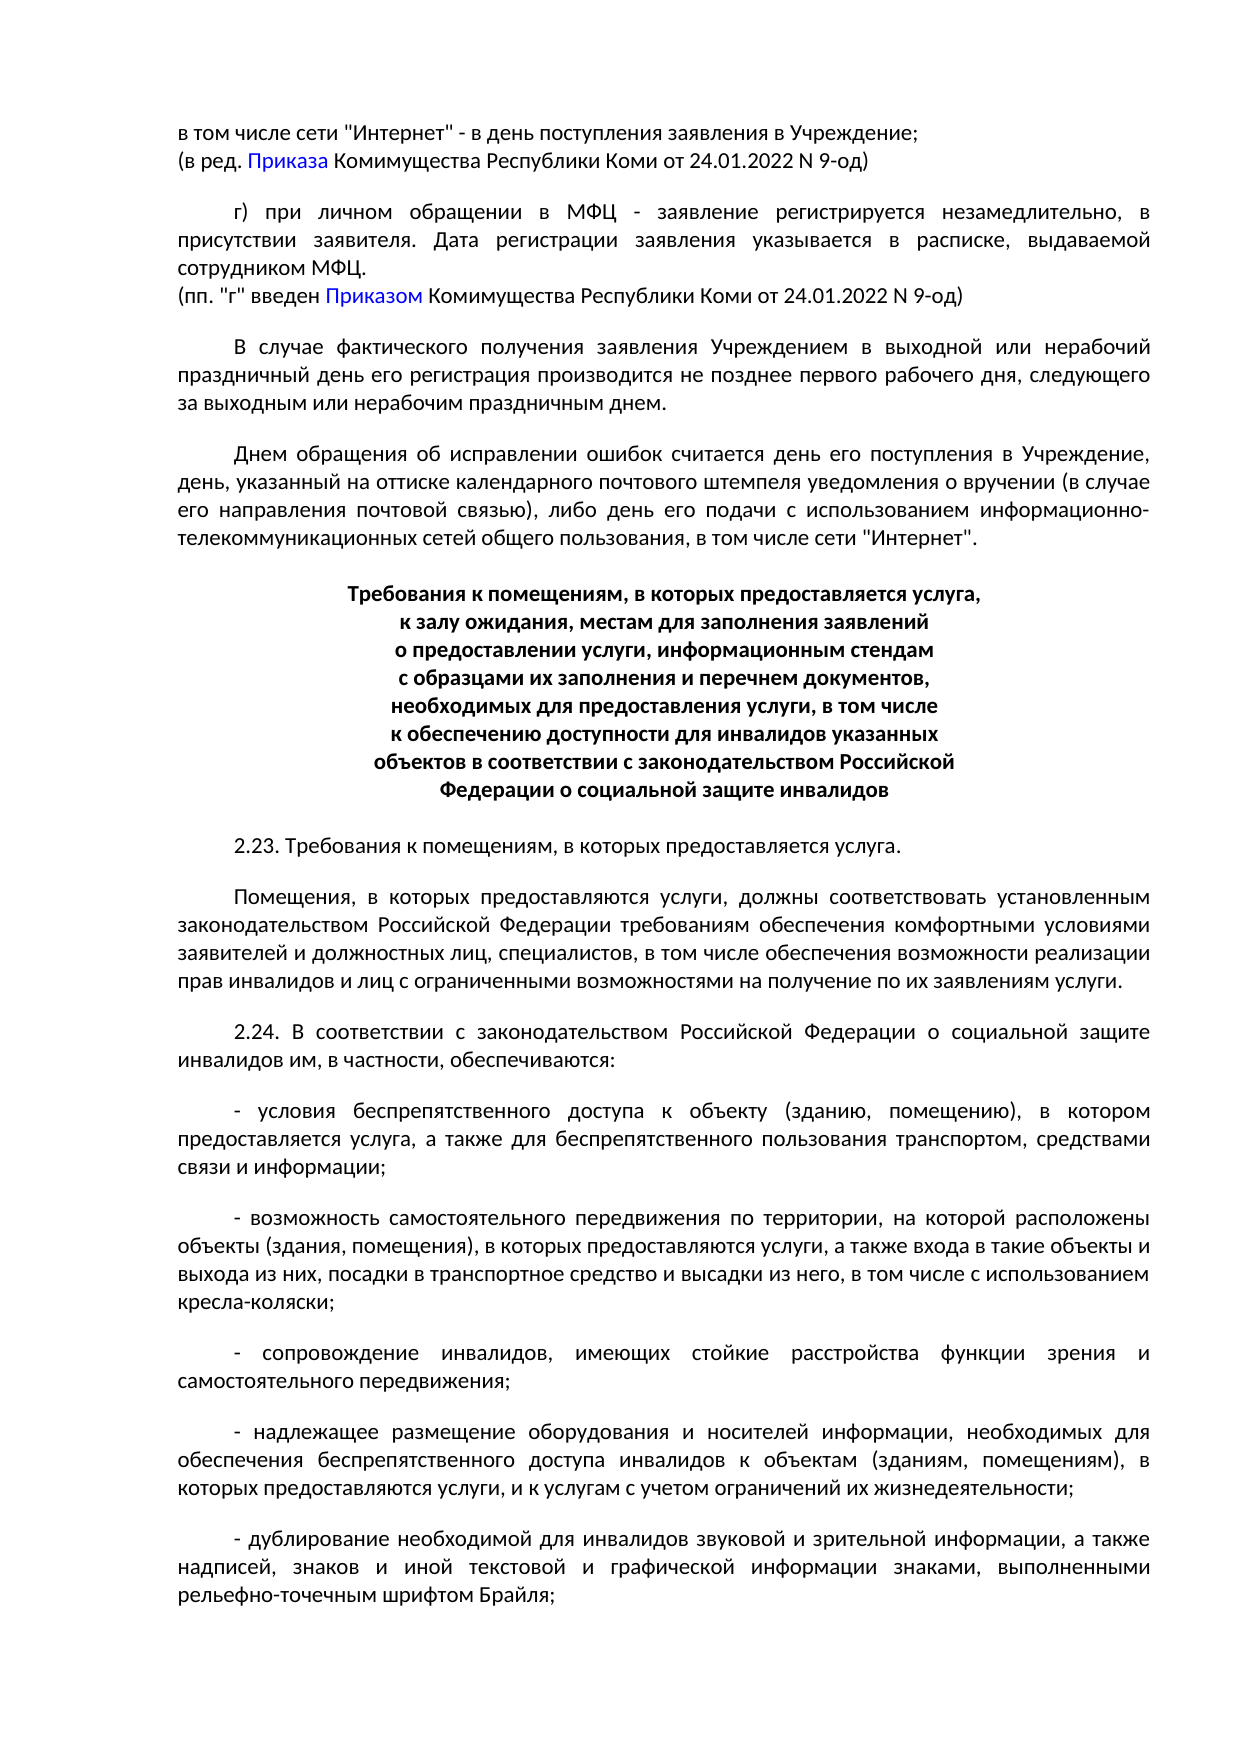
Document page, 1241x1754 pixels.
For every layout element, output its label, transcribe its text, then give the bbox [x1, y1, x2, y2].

title необходимых для предоставления услуги, в том числе [177, 691, 1152, 719]
text - условия беспрепятственного доступа к объекту (зданию, помещению), в котором предоставляется услуга, а также для беспрепятственного пользования транспортом, средствами связи и информации; [177, 1096, 1152, 1180]
text - сопровождение инвалидов, имеющих стойкие расстройства функции зрения и самостоятельного передвижения; [177, 1338, 1152, 1394]
text - надлежащее размещение оборудования и носителей информации, необходимых для обеспечения беспрепятственного доступа инвалидов к объектам (зданиям, помещениям), в которых предоставляются услуги, и к услугам с учетом ограничений их жизнедеятельности; [177, 1417, 1152, 1501]
title Федерации о социальной защите инвалидов [177, 775, 1152, 803]
title Требования к помещениям, в которых предоставляется услуга, [177, 579, 1152, 607]
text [177, 118, 1152, 146]
text Помещения, в которых предоставляются услуги, должны соответствовать установленным законодательством Российской Федерации требованиям обеспечения комфортными условиями заявителей и должностных лиц, специалистов, в том числе обеспечения возможности реализации прав инвалидов и лиц с ограниченными возможностями на получение по их заявлениям услуги. [177, 882, 1152, 994]
text г) при личном обращении в МФЦ - заявление регистрируется незамедлительно, в присутствии заявителя. Дата регистрации заявления указывается в расписке, выдаваемой сотрудником МФЦ. [177, 197, 1152, 281]
text В случае фактического получения заявления Учреждением в выходной или нерабочий праздничный день его регистрация производится не позднее первого рабочего дня, следующего за выходным или нерабочим праздничным днем. [177, 332, 1152, 416]
title объектов в соответствии с законодательством Российской [177, 747, 1152, 775]
text 2.24. В соответствии с законодательством Российской Федерации о социальной защите инвалидов им, в частности, обеспечиваются: [177, 1017, 1152, 1073]
title с образцами их заполнения и перечнем документов, [177, 663, 1152, 691]
text - дублирование необходимой для инвалидов звуковой и зрительной информации, а также надписей, знаков и иной текстовой и графической информации знаками, выполненными рельефно-точечным шрифтом Брайля; [177, 1524, 1152, 1608]
text (в ред. Приказа Комимущества Республики Коми от 24.01.2022 N 9-од) [177, 146, 1152, 174]
text Днем обращения об исправлении ошибок считается день его поступления в Учреждение, день, указанный на оттиске календарного почтового штемпеля уведомления о вручении (в случае его направления почтовой связью), либо день его подачи с использованием информационно-телекоммуникационных сетей общего пользования, в том числе сети "Интернет". [177, 439, 1152, 551]
title к залу ожидания, местам для заполнения заявлений [177, 607, 1152, 635]
text - возможность самостоятельного передвижения по территории, на которой расположены объекты (здания, помещения), в которых предоставляются услуги, а также входа в такие объекты и выхода из них, посадки в транспортное средство и высадки из него, в том числе с использованием кресла-коляски; [177, 1203, 1152, 1315]
title о предоставлении услуги, информационным стендам [177, 635, 1152, 663]
title к обеспечению доступности для инвалидов указанных [177, 719, 1152, 747]
text 2.23. Требования к помещениям, в которых предоставляется услуга. [177, 831, 1152, 859]
text (пп. "г" введен Приказом Комимущества Республики Коми от 24.01.2022 N 9-од) [177, 281, 1152, 309]
